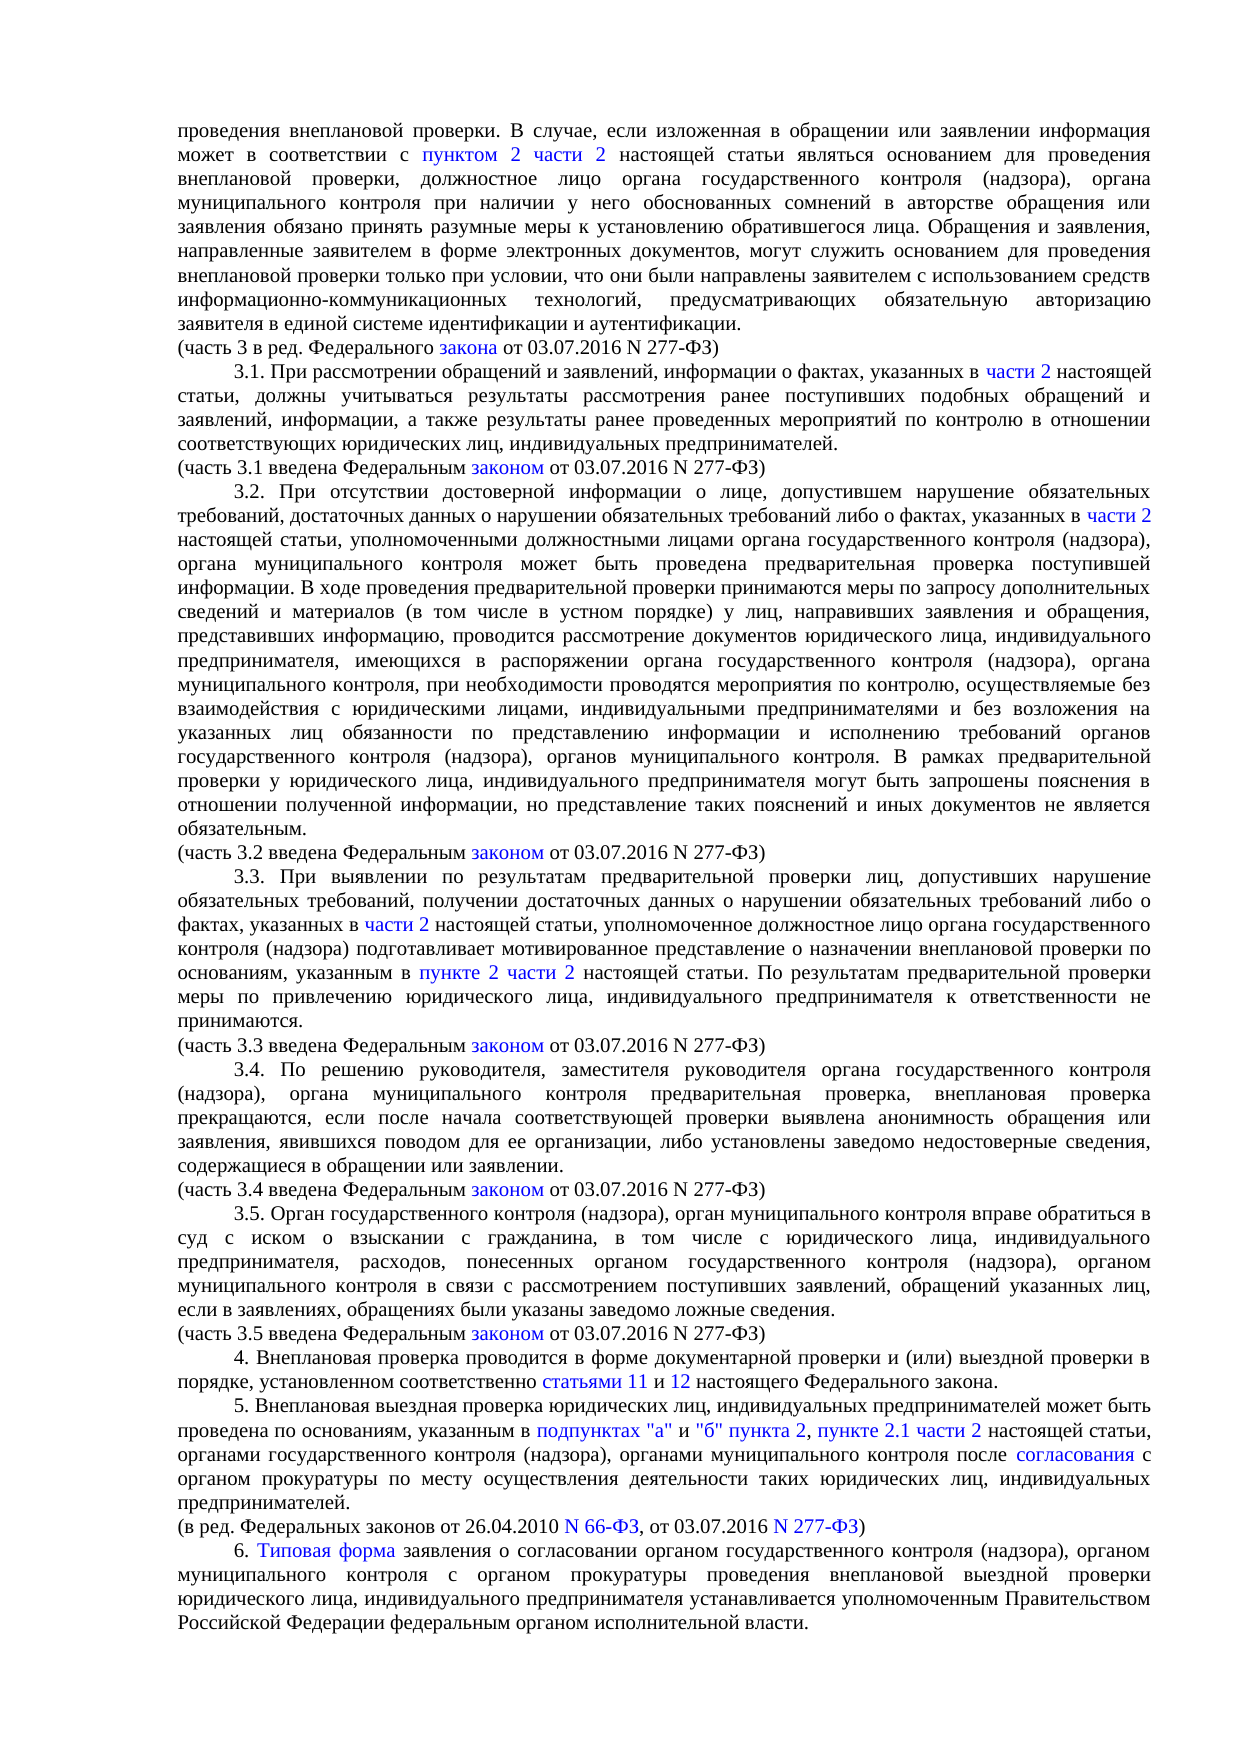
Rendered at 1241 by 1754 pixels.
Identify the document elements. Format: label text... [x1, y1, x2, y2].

text 5. Внеплановая выездная проверка юридических лиц, индивидуальных предпринимателей может быть проведена по основаниям, указанным в подпунктах "а" и "б" пункта 2, пункте 2.1 части 2 настоящей статьи, органами государственного контроля (надзора), органами муниципального контроля после согласования с органом прокуратуры по месту осуществления деятельности таких юридических лиц, индивидуальных предпринимателей. [177, 1393, 1152, 1514]
text 4. Внеплановая проверка проводится в форме документарной проверки и (или) выездной проверки в порядке, установленном соответственно статьями 11 и 12 настоящего Федерального закона. [177, 1345, 1152, 1393]
text (часть 3.2 введена Федеральным законом от 03.07.2016 N 277-ФЗ) [177, 840, 1152, 864]
text (в ред. Федеральных законов от 26.04.2010 N 66-ФЗ, от 03.07.2016 N 277-ФЗ) [177, 1514, 1152, 1538]
text (часть 3.4 введена Федеральным законом от 03.07.2016 N 277-ФЗ) [177, 1177, 1152, 1201]
text 3.4. По решению руководителя, заместителя руководителя органа государственного контроля (надзора), органа муниципального контроля предварительная проверка, внеплановая проверка прекращаются, если после начала соответствующей проверки выявлена анонимность обращения или заявления, явившихся поводом для ее организации, либо установлены заведомо недостоверные сведения, содержащиеся в обращении или заявлении. [177, 1057, 1152, 1177]
text 3.1. При рассмотрении обращений и заявлений, информации о фактах, указанных в части 2 настоящей статьи, должны учитываться результаты рассмотрения ранее поступивших подобных обращений и заявлений, информации, а также результаты ранее проведенных мероприятий по контролю в отношении соответствующих юридических лиц, индивидуальных предпринимателей. [177, 359, 1152, 455]
text (часть 3.5 введена Федеральным законом от 03.07.2016 N 277-ФЗ) [177, 1321, 1152, 1345]
text 3.5. Орган государственного контроля (надзора), орган муниципального контроля вправе обратиться в суд с иском о взыскании с гражданина, в том числе с юридического лица, индивидуального предпринимателя, расходов, понесенных органом государственного контроля (надзора), органом муниципального контроля в связи с рассмотрением поступивших заявлений, обращений указанных лиц, если в заявлениях, обращениях были указаны заведомо ложные сведения. [177, 1201, 1152, 1321]
text (часть 3 в ред. Федерального закона от 03.07.2016 N 277-ФЗ) [177, 335, 1152, 359]
text 3.3. При выявлении по результатам предварительной проверки лиц, допустивших нарушение обязательных требований, получении достаточных данных о нарушении обязательных требований либо о фактах, указанных в части 2 настоящей статьи, уполномоченное должностное лицо органа государственного контроля (надзора) подготавливает мотивированное представление о назначении внеплановой проверки по основаниям, указанным в пункте 2 части 2 настоящей статьи. По результатам предварительной проверки меры по привлечению юридического лица, индивидуального предпринимателя к ответственности не принимаются. [177, 864, 1152, 1032]
text 3.2. При отсутствии достоверной информации о лице, допустившем нарушение обязательных требований, достаточных данных о нарушении обязательных требований либо о фактах, указанных в части 2 настоящей статьи, уполномоченными должностными лицами органа государственного контроля (надзора), органа муниципального контроля может быть проведена предварительная проверка поступившей информации. В ходе проведения предварительной проверки принимаются меры по запросу дополнительных сведений и материалов (в том числе в устном порядке) у лиц, направивших заявления и обращения, представивших информацию, проводится рассмотрение документов юридического лица, индивидуального предпринимателя, имеющихся в распоряжении органа государственного контроля (надзора), органа муниципального контроля, при необходимости проводятся мероприятия по контролю, осуществляемые без взаимодействия с юридическими лицами, индивидуальными предпринимателями и без возложения на указанных лиц обязанности по представлению информации и исполнению требований органов государственного контроля (надзора), органов муниципального контроля. В рамках предварительной проверки у юридического лица, индивидуального предпринимателя могут быть запрошены пояснения в отношении полученной информации, но представление таких пояснений и иных документов не является обязательным. [177, 479, 1152, 840]
text (часть 3.1 введена Федеральным законом от 03.07.2016 N 277-ФЗ) [177, 455, 1152, 479]
text (часть 3.3 введена Федеральным законом от 03.07.2016 N 277-ФЗ) [177, 1032, 1152, 1057]
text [177, 118, 1152, 335]
text 6. Типовая форма заявления о согласовании органом государственного контроля (надзора), органом муниципального контроля с органом прокуратуры проведения внеплановой выездной проверки юридического лица, индивидуального предпринимателя устанавливается уполномоченным Правительством Российской Федерации федеральным органом исполнительной власти. [177, 1538, 1152, 1634]
